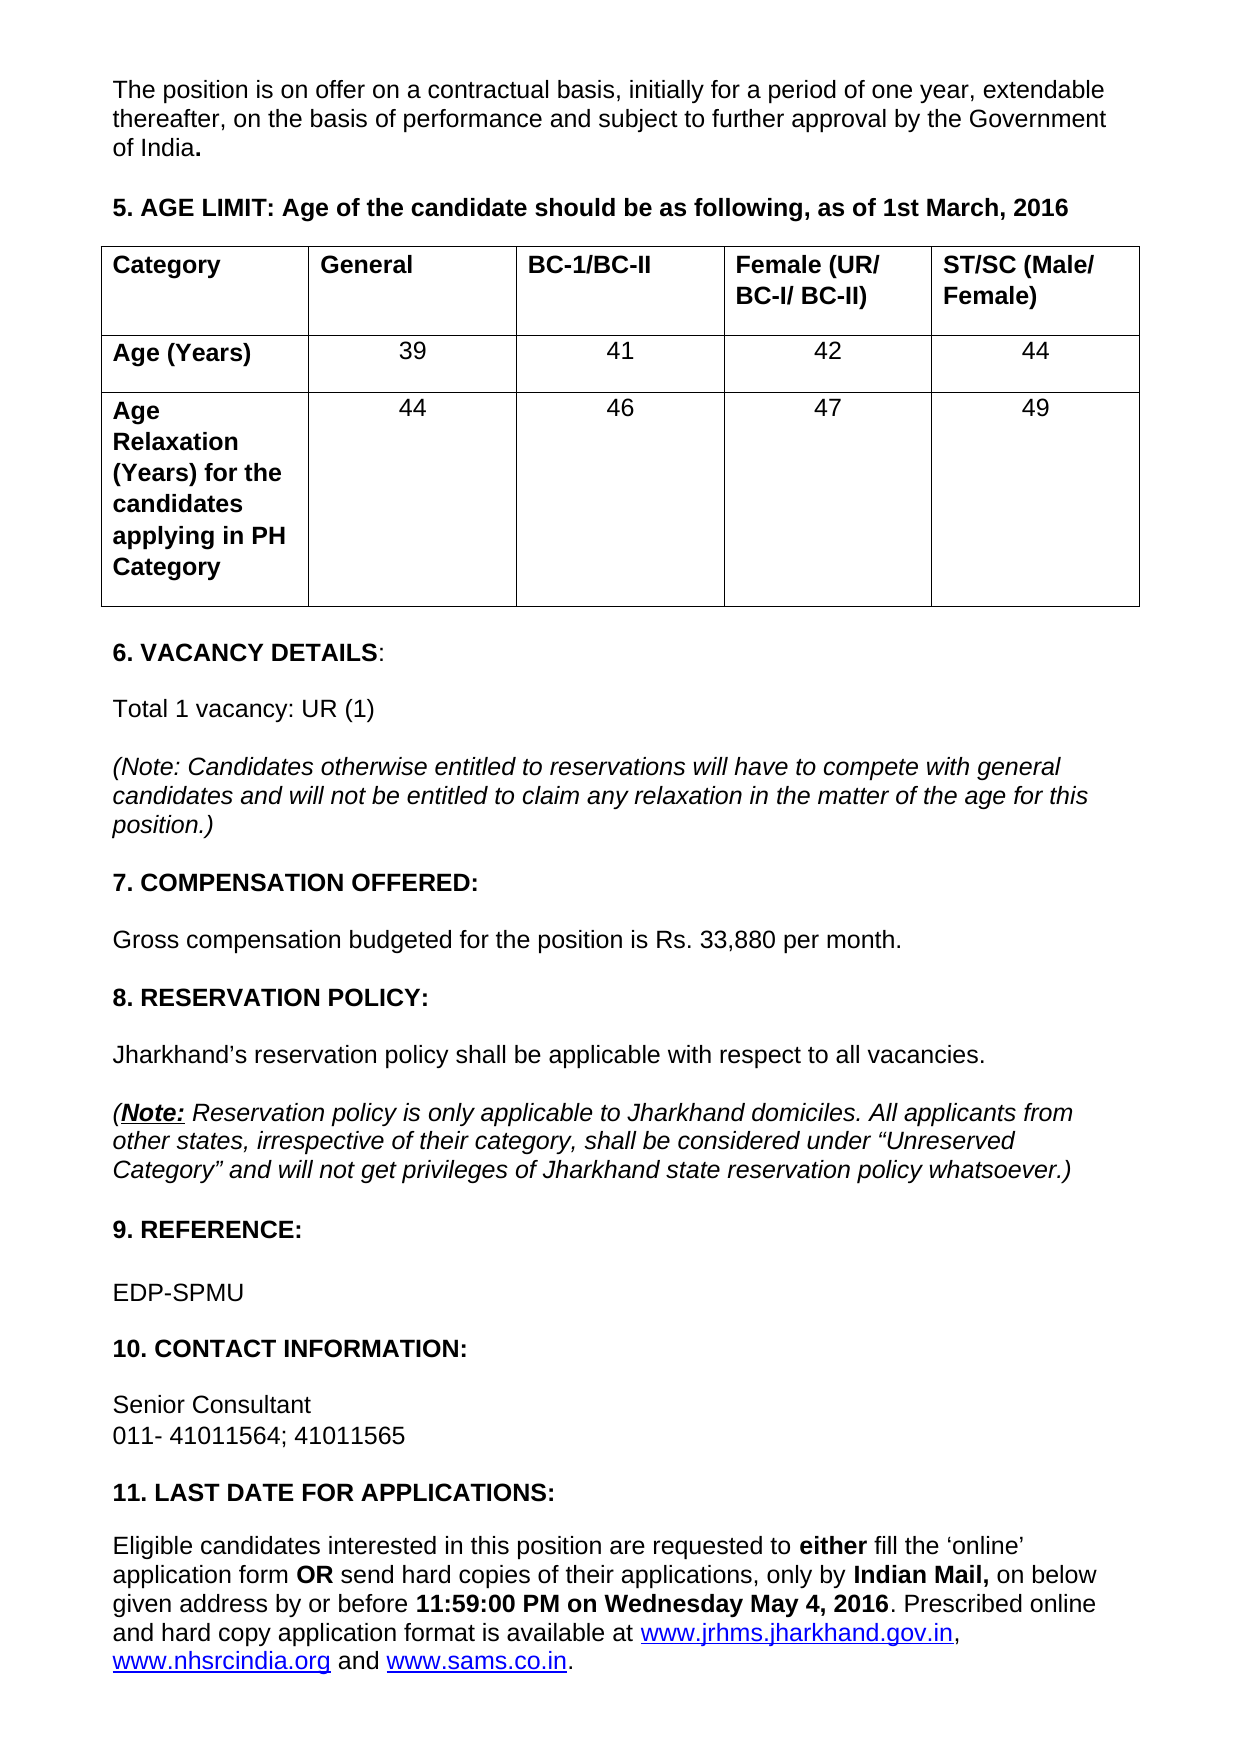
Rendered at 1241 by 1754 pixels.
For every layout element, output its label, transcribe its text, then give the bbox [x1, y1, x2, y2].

text 11. LAST DATE FOR APPLICATIONS: [112, 1475, 1120, 1506]
table_cell 44 [309, 393, 516, 606]
text 8. RESERVATION POLICY: [112, 982, 1128, 1011]
table_header Female (UR/ BC-I/ BC-II) [725, 247, 931, 335]
table_cell 44 [932, 336, 1139, 392]
text Senior Consultant 011- 41011564; 41011565 [112, 1387, 1120, 1450]
table_header Category [102, 247, 308, 335]
text (Note: Reservation policy is only applicable to Jharkhand domiciles. All applicants from other states, irrespective of their category, shall be considered under “Unreserved Category” and will not get privileges of Jharkhand state reservation policy whatsoever.) [112, 1097, 1128, 1184]
table_cell 41 [517, 336, 724, 392]
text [112, 1531, 1128, 1675]
text 6. VACANCY DETAILS: [112, 607, 1120, 667]
text 5. AGE LIMIT: Age of the candidate should be as following, as of 1st March, 2016 [112, 190, 1120, 221]
table_cell 39 [309, 336, 516, 392]
table_cell 42 [725, 336, 931, 392]
table_header BC-1/BC-II [517, 247, 724, 335]
text Jharkhand’s reservation policy shall be applicable with respect to all vacancies. [112, 1040, 1128, 1069]
text 9. REFERENCE: EDP-SPMU [112, 1212, 1120, 1306]
text (Note: Candidates otherwise entitled to reservations will have to compete with general candidates and will not be entitled to claim any relaxation in the matter of the age for this position.) [112, 752, 1128, 838]
text Gross compensation budgeted for the position is Rs. 33,880 per month. [112, 925, 1128, 954]
text Total 1 vacancy: UR (1) [112, 692, 1120, 723]
table_cell 49 [932, 393, 1139, 606]
text 10. CONTACT INFORMATION: [112, 1331, 1120, 1362]
text 7. COMPENSATION OFFERED: [112, 867, 1128, 896]
table_cell 47 [725, 393, 931, 606]
table_cell Age (Years) [102, 336, 308, 392]
table_header General [309, 247, 516, 335]
text The position is on offer on a contractual basis, initially for a period of one year, extendable thereafter, on the basis of performance and subject to further approval by the Government of India. [112, 75, 1128, 161]
table_cell 46 [517, 393, 724, 606]
table_cell Age Relaxation (Years) for the candidates applying in PH Category [102, 393, 308, 606]
table_header ST/SC (Male/ Female) [932, 247, 1139, 335]
